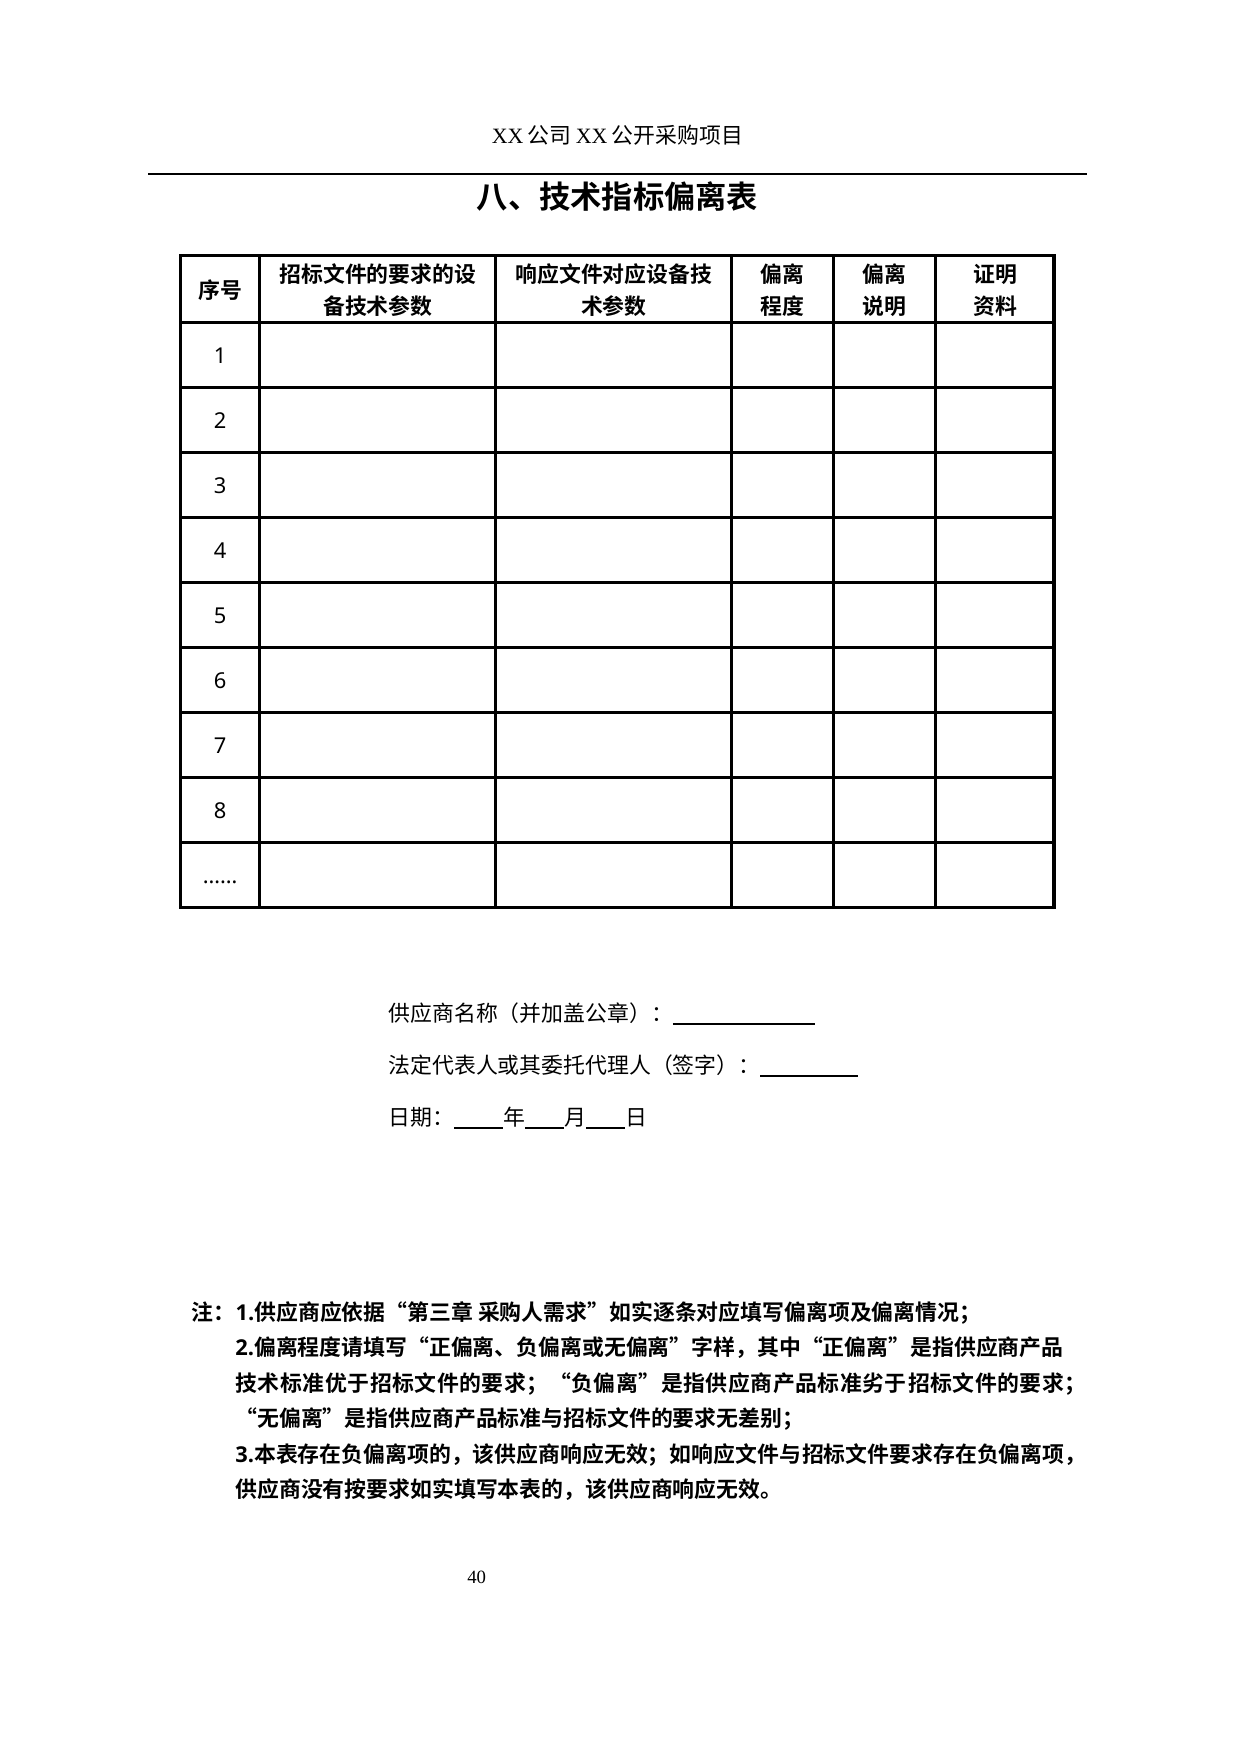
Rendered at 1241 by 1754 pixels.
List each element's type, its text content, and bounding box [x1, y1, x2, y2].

table_cell [261, 454, 494, 516]
text 日期： 年 月 日 [148, 1084, 1087, 1136]
table_cell [497, 584, 730, 646]
table_cell [733, 779, 832, 841]
table_cell [497, 519, 730, 581]
table_cell [835, 389, 934, 451]
table_cell [835, 324, 934, 386]
table_header 偏离 说明 [835, 257, 934, 321]
table_cell [937, 779, 1052, 841]
table_cell [937, 519, 1052, 581]
table_cell [497, 844, 730, 906]
table_cell [733, 519, 832, 581]
table_cell 2 [182, 389, 258, 451]
table_cell 6 [182, 649, 258, 711]
table_cell [733, 454, 832, 516]
table_cell [937, 389, 1052, 451]
table_cell [835, 779, 934, 841]
table_cell [733, 584, 832, 646]
table_cell 5 [182, 584, 258, 646]
table_cell [497, 324, 730, 386]
table_cell …… [182, 844, 258, 906]
table_cell [835, 649, 934, 711]
table_cell [733, 649, 832, 711]
table_cell [937, 454, 1052, 516]
table_cell [835, 454, 934, 516]
table_cell [937, 714, 1052, 776]
table_cell [733, 844, 832, 906]
table_cell [261, 519, 494, 581]
table_cell [937, 324, 1052, 386]
table_header 偏离 程度 [733, 257, 832, 321]
table_cell [733, 714, 832, 776]
table_cell [497, 389, 730, 451]
table_cell [835, 844, 934, 906]
table_cell [261, 584, 494, 646]
table_cell [261, 844, 494, 906]
table_cell [835, 519, 934, 581]
table_cell 1 [182, 324, 258, 386]
table_cell [497, 649, 730, 711]
text 八、技术指标偏离表 [148, 175, 1087, 214]
text 3.本表存在负偏离项的，该供应商响应无效；如响应文件与招标文件要求存在负偏离项，供应商没有按要求如实填写本表的，该供应商响应无效。 [235, 1434, 1087, 1504]
text 注：1.供应商应依据“第三章 采购人需求”如实逐条对应填写偏离项及偏离情况； [148, 1292, 1087, 1327]
table_header 序号 [182, 257, 258, 321]
table_cell [733, 324, 832, 386]
table_cell [261, 389, 494, 451]
table_header 证明 资料 [937, 257, 1052, 321]
table_cell 7 [182, 714, 258, 776]
table_cell [261, 324, 494, 386]
table_cell [937, 649, 1052, 711]
table_cell [497, 714, 730, 776]
text 2.偏离程度请填写“正偏离、负偏离或无偏离”字样，其中“正偏离”是指供应商产品 [235, 1327, 1087, 1363]
table_cell 4 [182, 519, 258, 581]
table_header 招标文件的要求的设备技术参数 [261, 257, 494, 321]
table_cell [835, 584, 934, 646]
text 法定代表人或其委托代理人（签字）： [148, 1032, 1087, 1084]
table_header 响应文件对应设备技术参数 [497, 257, 730, 321]
text 供应商名称（并加盖公章）： [148, 979, 1087, 1032]
table_cell 8 [182, 779, 258, 841]
table_cell [835, 714, 934, 776]
table_cell [733, 389, 832, 451]
table_cell [261, 649, 494, 711]
table_cell 3 [182, 454, 258, 516]
table_cell [497, 779, 730, 841]
table_cell [937, 584, 1052, 646]
table_cell [937, 844, 1052, 906]
table_cell [261, 714, 494, 776]
table_cell [261, 779, 494, 841]
text 技术标准优于招标文件的要求；“负偏离”是指供应商产品标准劣于招标文件的要求；“无偏离”是指供应商产品标准与招标文件的要求无差别； [235, 1363, 1087, 1434]
table_cell [497, 454, 730, 516]
